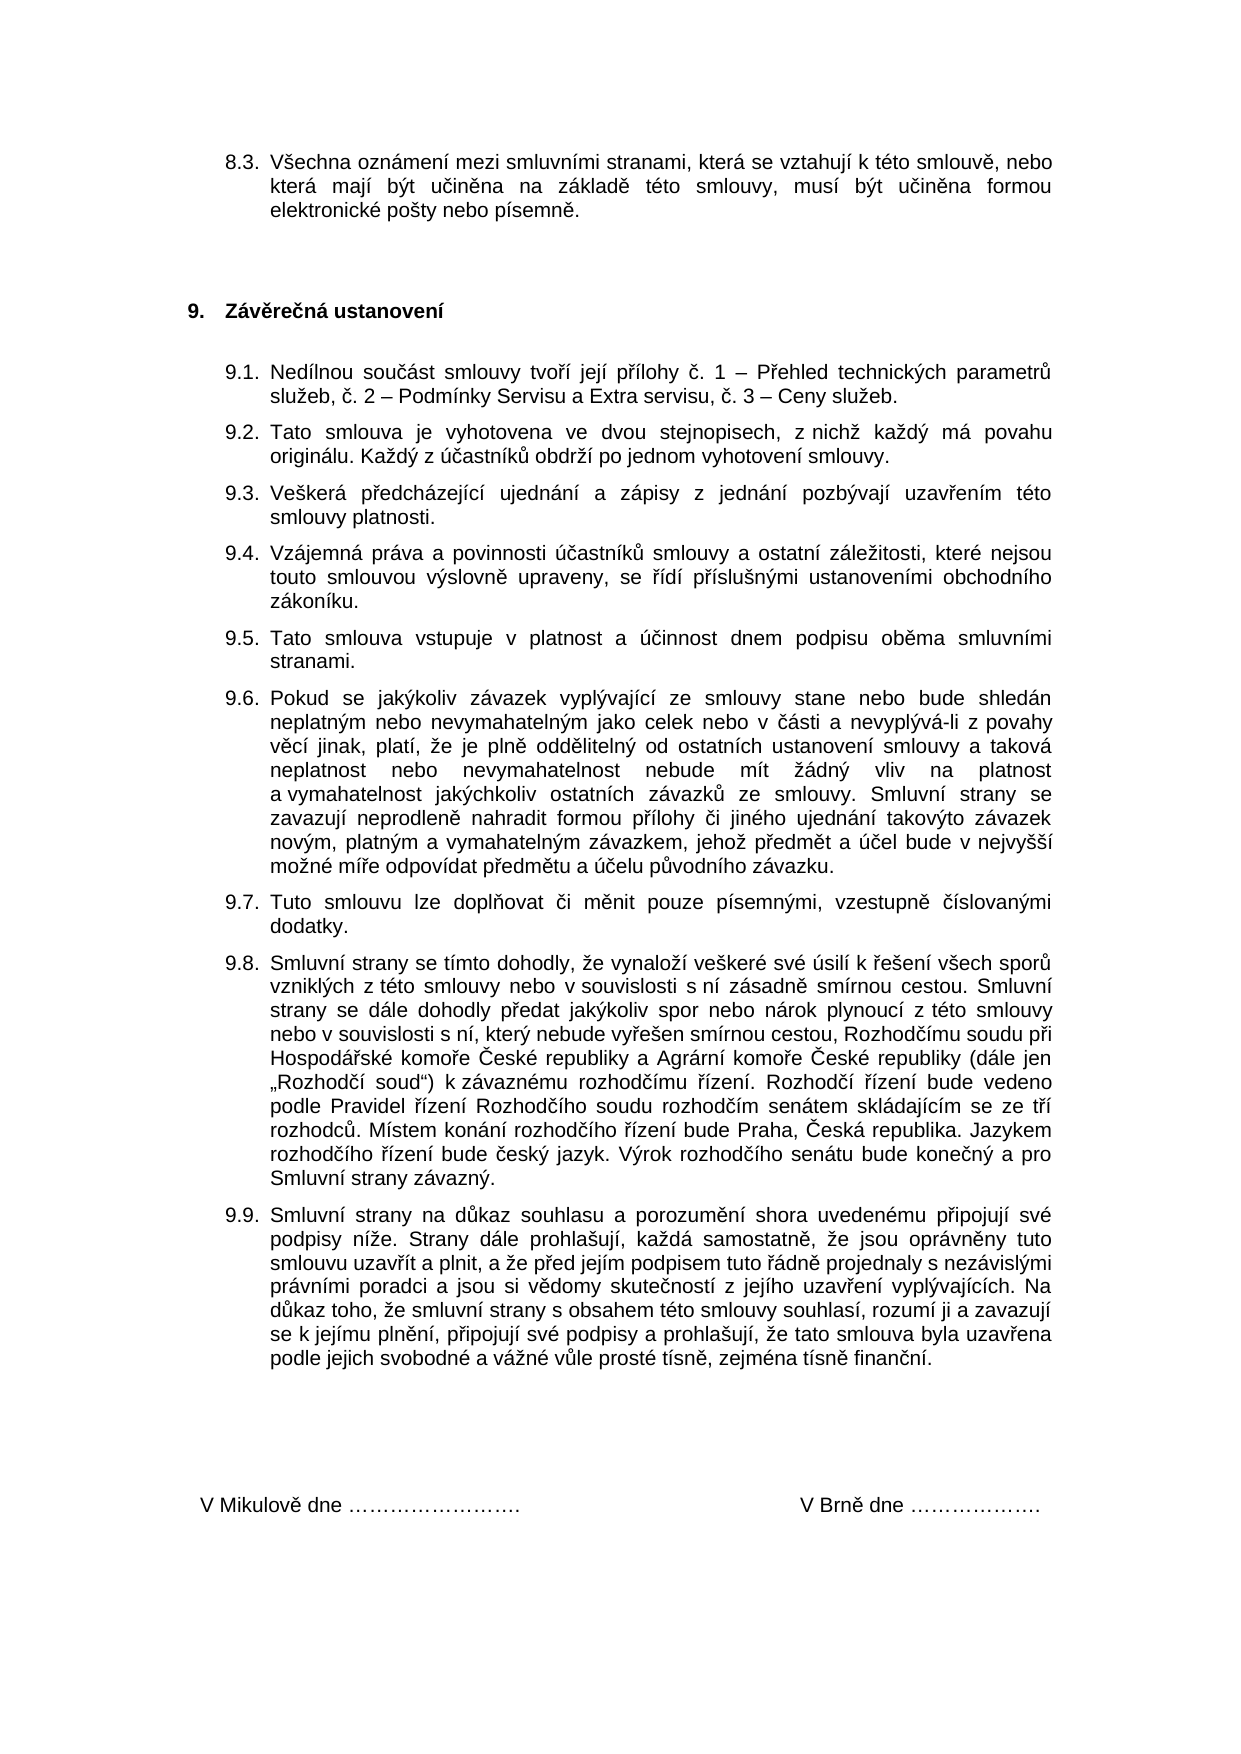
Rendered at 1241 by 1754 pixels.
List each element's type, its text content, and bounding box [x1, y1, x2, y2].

list Nedílnou součást smlouvy tvoří její přílohy č. 1 – Přehled technických parametrů služeb, č. 2 – Podmínky Servisu a Extra servisu, č. 3 – Ceny služeb. [225, 360, 1053, 408]
list Vzájemná práva a povinnosti účastníků smlouvy a ostatní záležitosti, které nejsou touto smlouvou výslovně upraveny, se řídí příslušnými ustanoveními obchodního zákoníku. [225, 541, 1053, 613]
list Smluvní strany na důkaz souhlasu a porozumění shora uvedenému připojují své podpisy níže. Strany dále prohlašují, každá samostatně, že jsou oprávněny tuto smlouvu uzavřít a plnit, a že před jejím podpisem tuto řádně projednaly s nezávislými právními poradci a jsou si vědomy skutečností z jejího uzavření vyplývajících. Na důkaz toho, že smluvní strany s obsahem této smlouvy souhlasí, rozumí ji a zavazují se k jejímu plnění, připojují své podpisy a prohlašují, že tato smlouva byla uzavřena podle jejich svobodné a vážné vůle prosté tísně, zejména tísně finanční. [225, 1202, 1053, 1370]
list Smluvní strany se tímto dohodly, že vynaloží veškeré své úsilí k řešení všech sporů vzniklých z této smlouvy nebo v souvislosti s ní zásadně smírnou cestou. Smluvní strany se dále dohodly předat jakýkoliv spor nebo nárok plynoucí z této smlouvy nebo v souvislosti s ní, který nebude vyřešen smírnou cestou, Rozhodčímu soudu při Hospodářské komoře České republiky a Agrární komoře České republiky (dále jen „Rozhodčí soud“) k závaznému rozhodčímu řízení. Rozhodčí řízení bude vedeno podle Pravidel řízení Rozhodčího soudu rozhodčím senátem skládajícím se ze tří rozhodců. Místem konání rozhodčího řízení bude Praha, Česká republika. Jazykem rozhodčího řízení bude český jazyk. Výrok rozhodčího senátu bude konečný a pro Smluvní strany závazný. [225, 950, 1053, 1190]
list Závěrečná ustanovení [187, 299, 1053, 323]
list Všechna oznámení mezi smluvními stranami, která se vztahují k této smlouvě, nebo která mají být učiněna na základě této smlouvy, musí být učiněna formou elektronické pošty nebo písemně. [225, 150, 1053, 222]
list Veškerá předcházející ujednání a zápisy z jednání pozbývají uzavřením této smlouvy platnosti. [225, 481, 1053, 528]
list Tato smlouva je vyhotovena ve dvou stejnopisech, z nichž každý má povahu originálu. Každý z účastníků obdrží po jednom vyhotovení smlouvy. [225, 420, 1053, 468]
list Tuto smlouvu lze doplňovat či měnit pouze písemnými, vzestupně číslovanými dodatky. [225, 890, 1053, 938]
list Pokud se jakýkoliv závazek vyplývající ze smlouvy stane nebo bude shledán neplatným nebo nevymahatelným jako celek nebo v části a nevyplývá-li z povahy věcí jinak, platí, že je plně oddělitelný od ostatních ustanovení smlouvy a taková neplatnost nebo nevymahatelnost nebude mít žádný vliv na platnost a vymahatelnost jakýchkoliv ostatních závazků ze smlouvy. Smluvní strany se zavazují neprodleně nahradit formou přílohy či jiného ujednání takovýto závazek novým, platným a vymahatelným závazkem, jehož předmět a účel bude v nejvyšší možné míře odpovídat předmětu a účelu původního závazku. [225, 686, 1053, 877]
text V Mikulově dne ……………………. V Brně dne ………………. [187, 1493, 1053, 1517]
list Tato smlouva vstupuje v platnost a účinnost dnem podpisu oběma smluvními stranami. [225, 625, 1053, 673]
